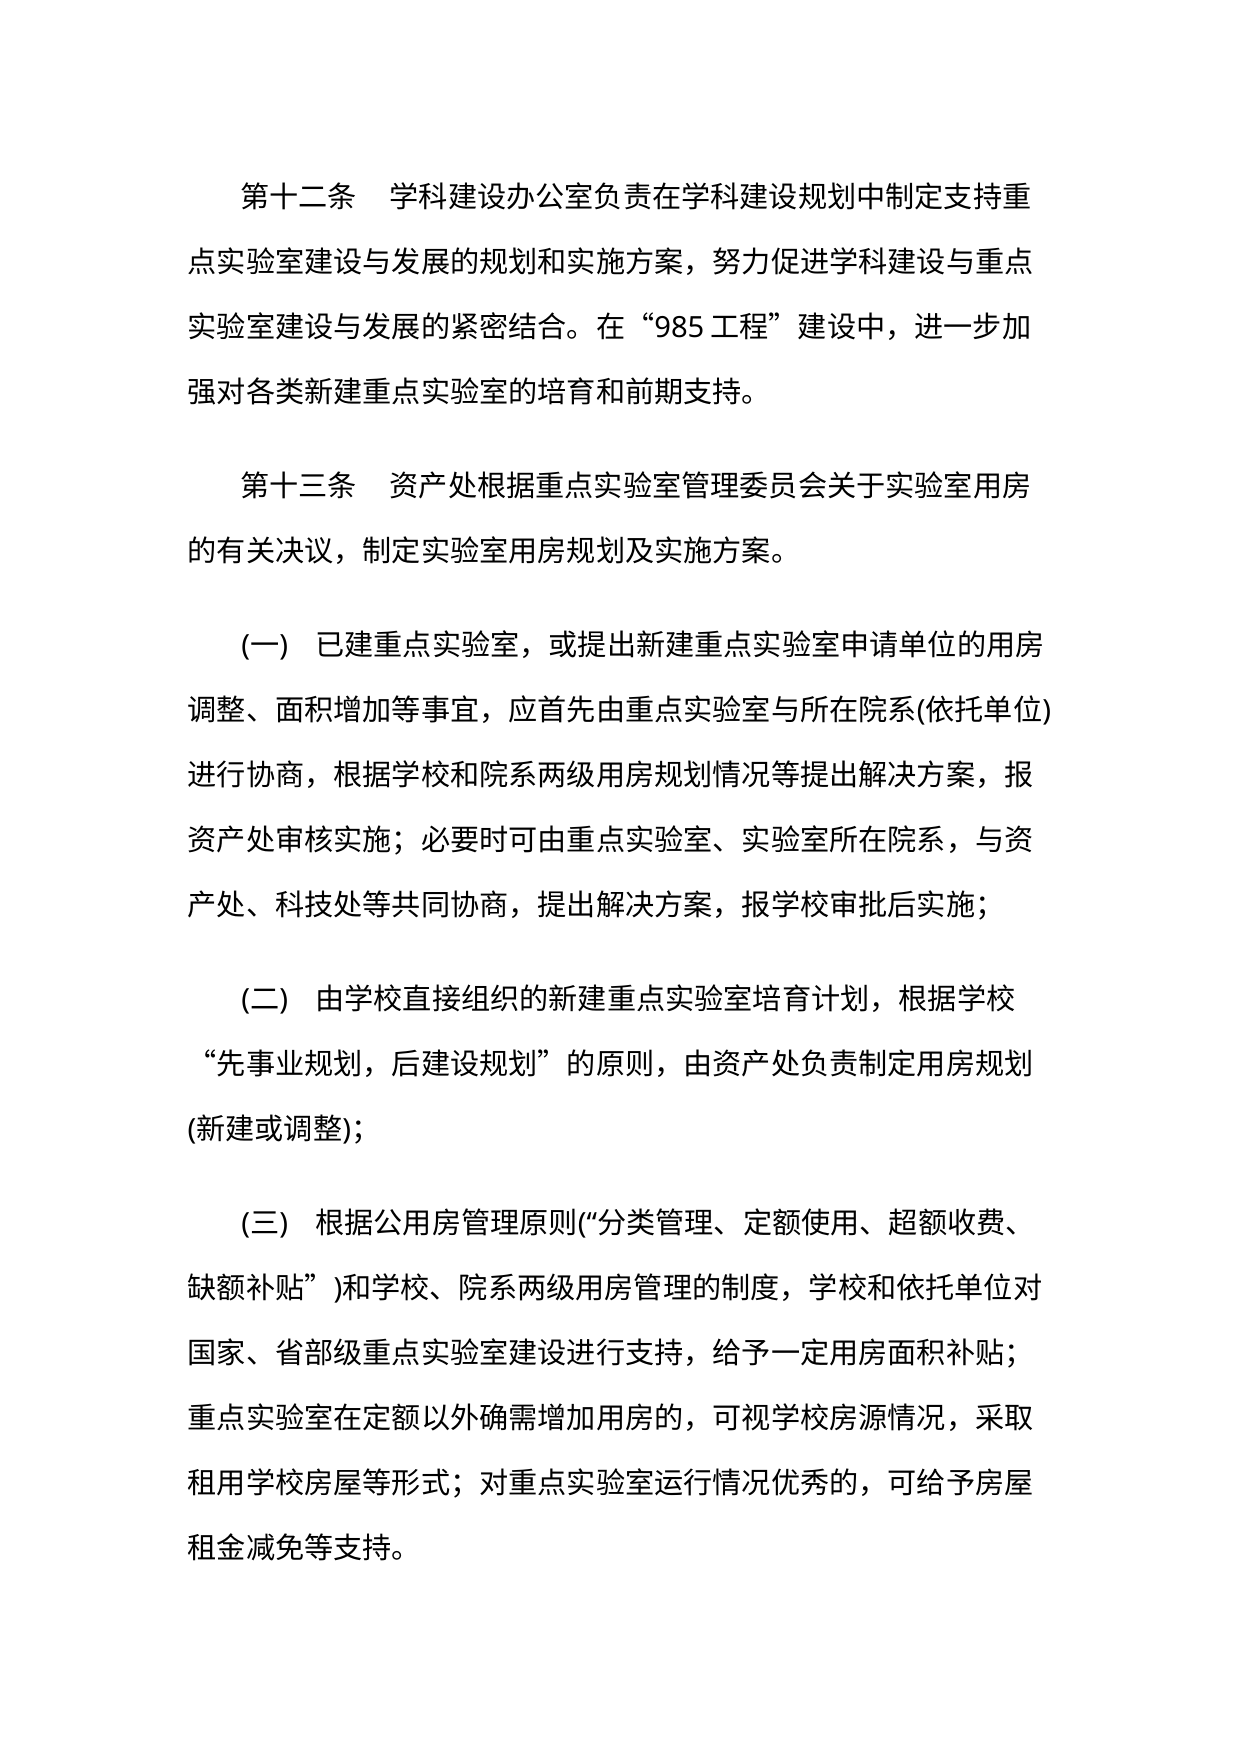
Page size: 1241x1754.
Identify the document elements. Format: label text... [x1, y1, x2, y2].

text (三) 根据公用房管理原则(“分类管理、定额使用、超额收费、缺额补贴”)和学校、院系两级用房管理的制度，学校和依托单位对国家、省部级重点实验室建设进行支持，给予一定用房面积补贴；重点实验室在定额以外确需增加用房的，可视学校房源情况，采取租用学校房屋等形式；对重点实验室运行情况优秀的，可给予房屋租金减免等支持。 [187, 1189, 1053, 1579]
text 第十三条 资产处根据重点实验室管理委员会关于实验室用房的有关决议，制定实验室用房规划及实施方案。 [187, 451, 1053, 581]
text (一) 已建重点实验室，或提出新建重点实验室申请单位的用房调整、面积增加等事宜，应首先由重点实验室与所在院系(依托单位)进行协商，根据学校和院系两级用房规划情况等提出解决方案，报资产处审核实施；必要时可由重点实验室、实验室所在院系，与资产处、科技处等共同协商，提出解决方案，报学校审批后实施； [187, 610, 1053, 935]
text (二) 由学校直接组织的新建重点实验室培育计划，根据学校“先事业规划，后建设规划”的原则，由资产处负责制定用房规划(新建或调整)； [187, 964, 1053, 1159]
text 第十二条 学科建设办公室负责在学科建设规划中制定支持重点实验室建设与发展的规划和实施方案，努力促进学科建设与重点实验室建设与发展的紧密结合。在“985工程”建设中，进一步加强对各类新建重点实验室的培育和前期支持。 [187, 162, 1053, 422]
